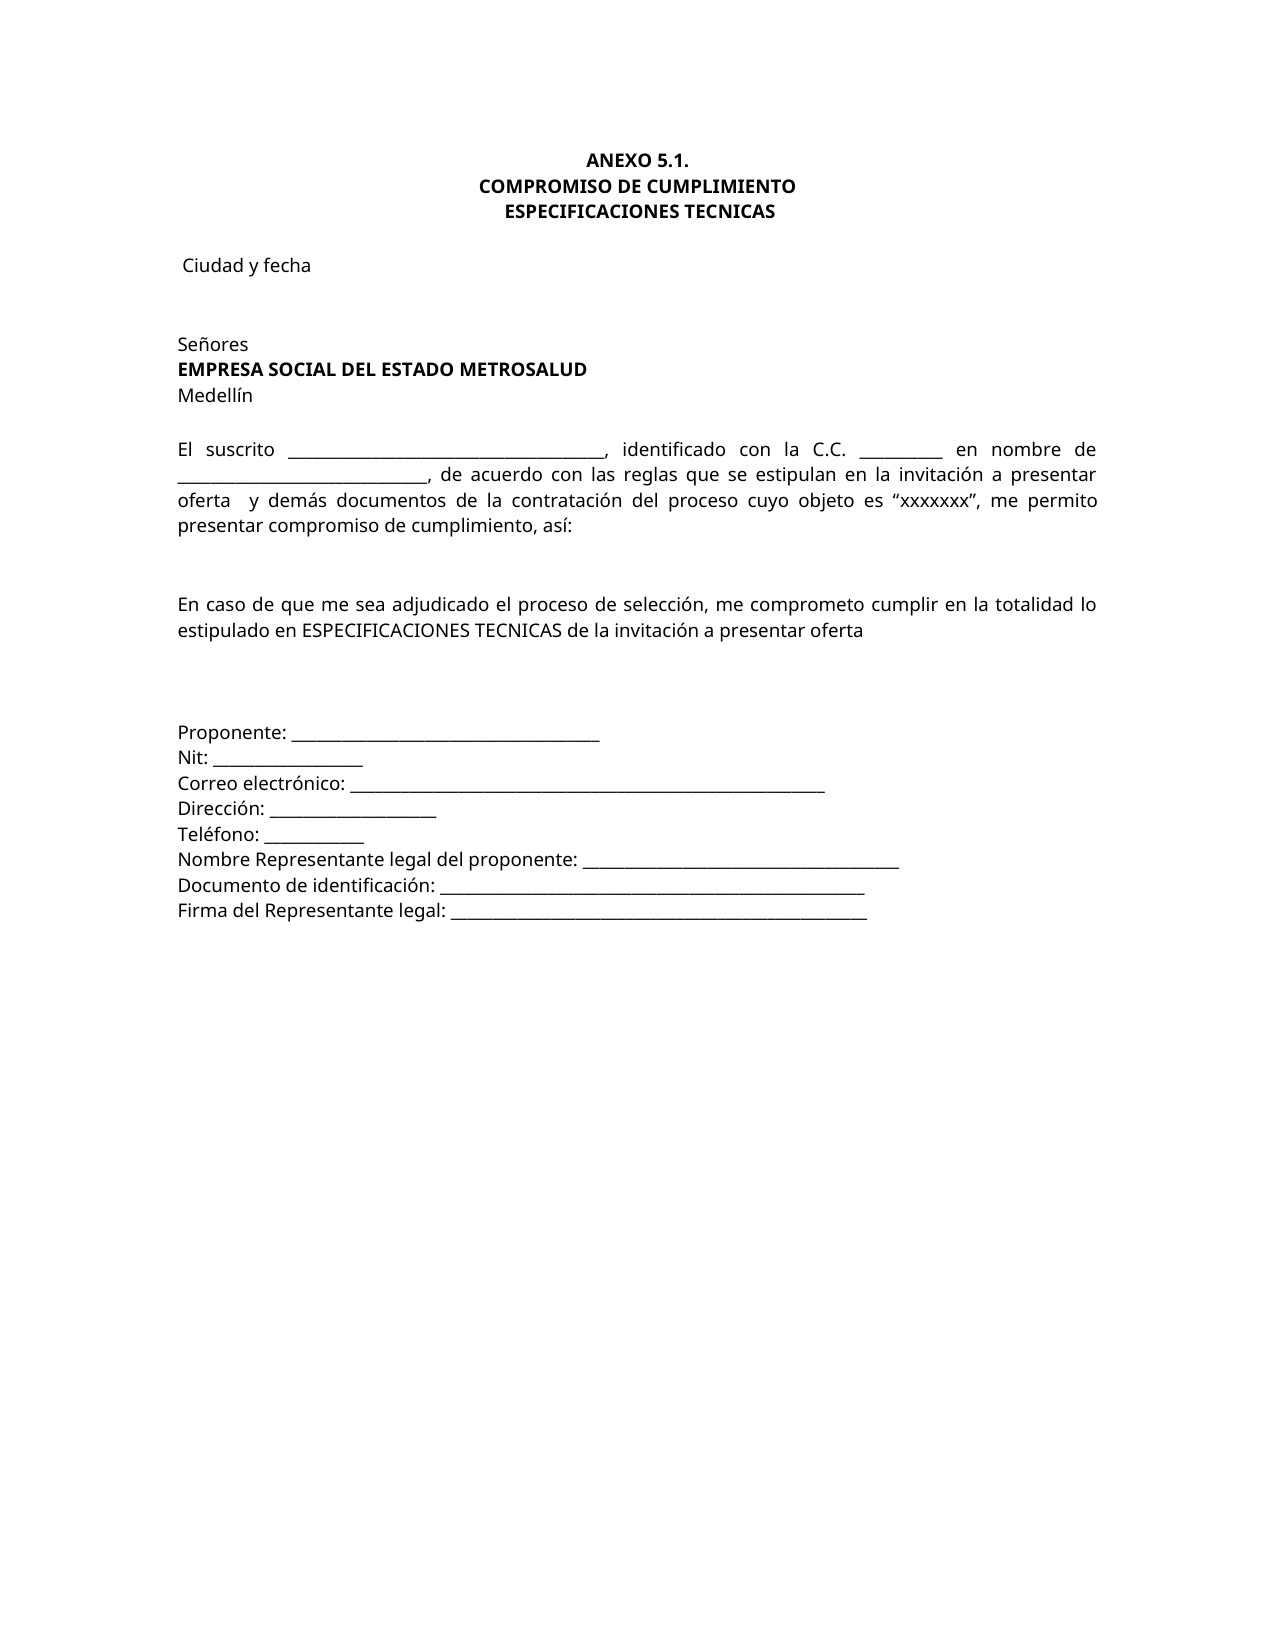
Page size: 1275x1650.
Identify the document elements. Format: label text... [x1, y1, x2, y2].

text Proponente: _____________________________________ [177, 719, 1098, 744]
text Ciudad y fecha [177, 252, 1098, 278]
text ESPECIFICACIONES TECNICAS [177, 199, 1098, 224]
text Teléfono: ____________ [177, 821, 1098, 847]
text EMPRESA SOCIAL DEL ESTADO METROSALUD [177, 357, 1098, 382]
text Dirección: ____________________ [177, 796, 1098, 821]
text ANEXO 5.1. [177, 148, 1098, 173]
text Documento de identificación: ___________________________________________________ [177, 872, 1098, 898]
text Firma del Representante legal: __________________________________________________ [177, 898, 1098, 923]
text Medellín [177, 382, 1098, 408]
text El suscrito ______________________________________, identificado con la C.C. __________ en nombre de ______________________________, de acuerdo con las reglas que se estipulan en la invitación a presentar oferta y demás documentos de la contratación del proceso cuyo objeto es “xxxxxxx”, me permito presentar compromiso de cumplimiento, así: [177, 436, 1098, 538]
text Nombre Representante legal del proponente: ______________________________________ [177, 847, 1098, 872]
text Correo electrónico: _________________________________________________________ [177, 770, 1098, 796]
text Nit: __________________ [177, 744, 1098, 770]
text Señores [177, 331, 1098, 357]
text En caso de que me sea adjudicado el proceso de selección, me comprometo cumplir en la totalidad lo estipulado en ESPECIFICACIONES TECNICAS de la invitación a presentar oferta [177, 591, 1098, 642]
text COMPROMISO DE CUMPLIMIENTO [177, 173, 1098, 199]
